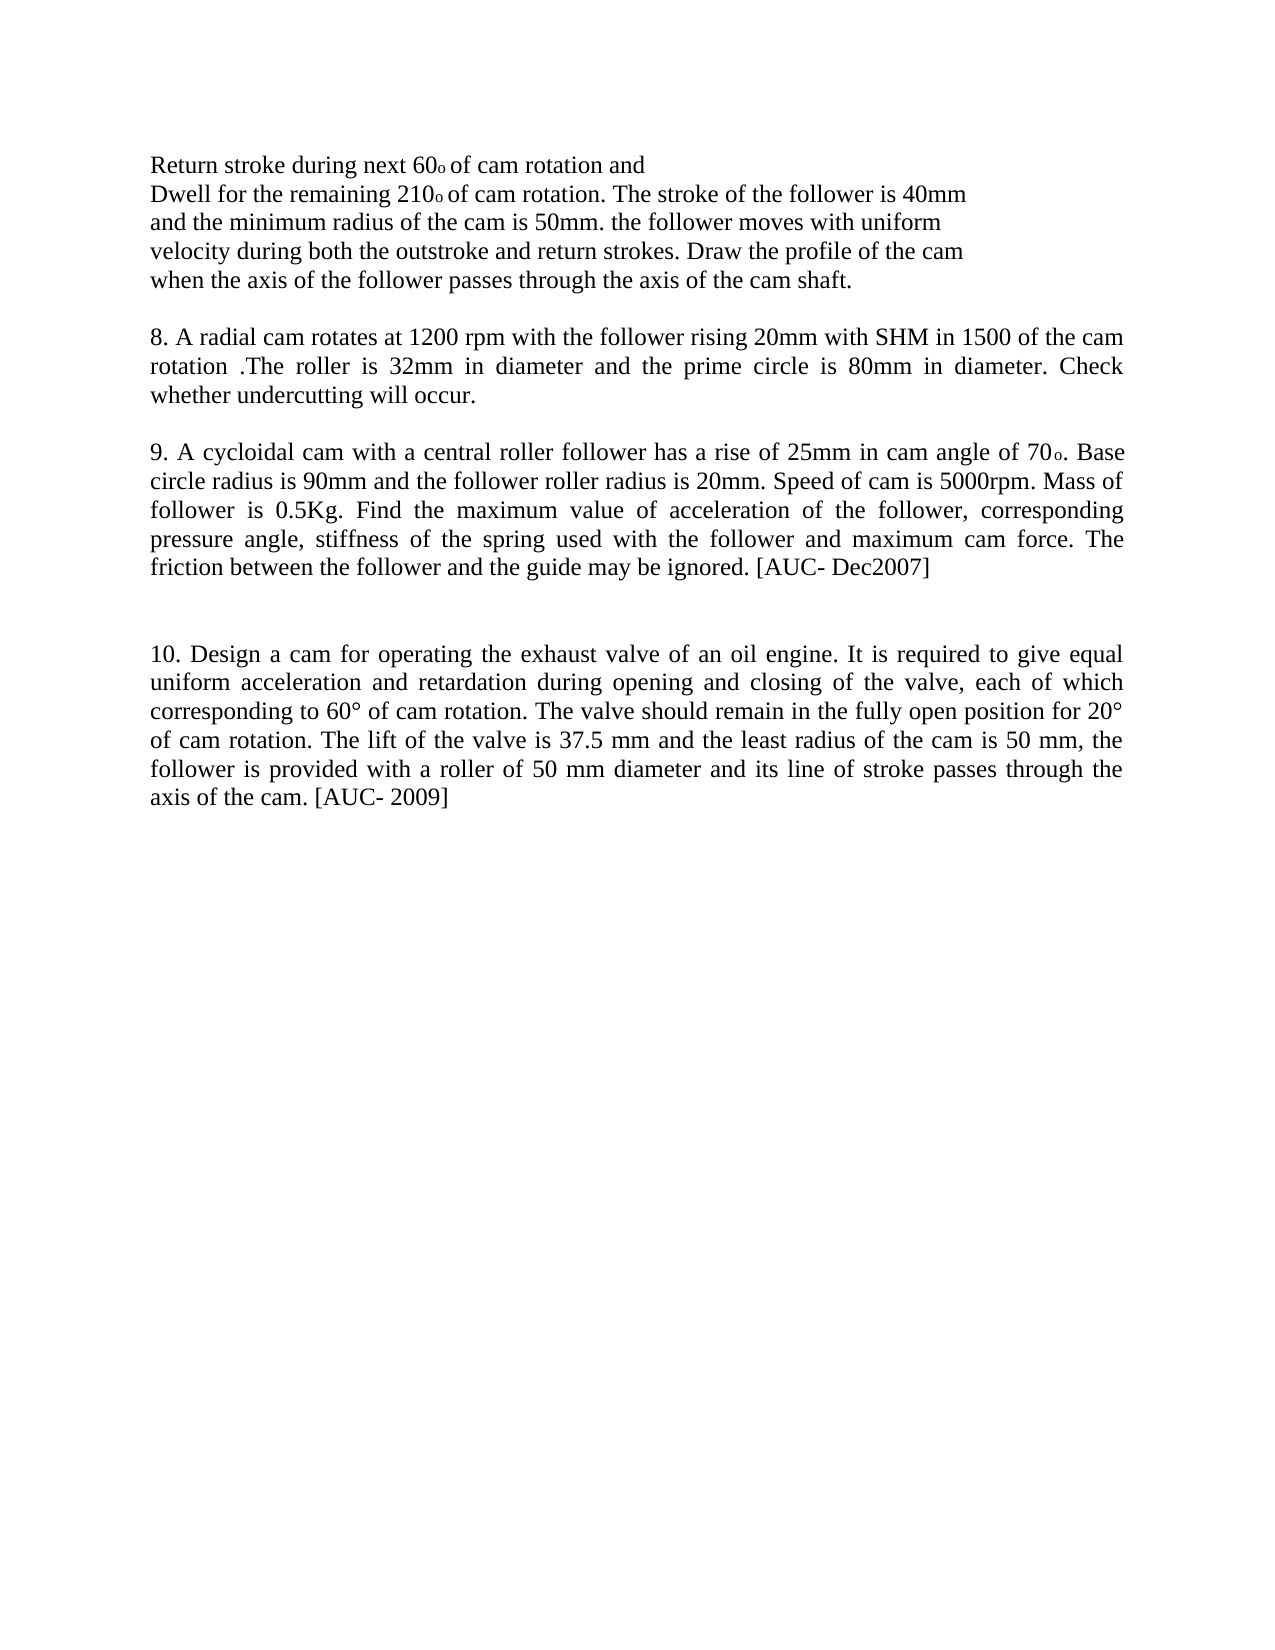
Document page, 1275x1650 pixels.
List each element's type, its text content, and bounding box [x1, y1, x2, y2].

text 9. A cycloidal cam with a central roller follower has a rise of 25mm in cam angle of 70o. Base circle radius is 90mm and the follower roller radius is 20mm. Speed of cam is 5000rpm. Mass of follower is 0.5Kg. Find the maximum value of acceleration of the follower, corresponding pressure angle, stiffness of the spring used with the follower and maximum cam force. The friction between the follower and the guide may be ignored. [AUC- Dec2007] [150, 437, 1125, 581]
text Dwell for the remaining 210o of cam rotation. The stroke of the follower is 40mm [150, 179, 1125, 207]
text 8. A radial cam rotates at 1200 rpm with the follower rising 20mm with SHM in 1500 of the cam rotation .The roller is 32mm in diameter and the prime circle is 80mm in diameter. Check whether undercutting will occur. [150, 322, 1125, 409]
text when the axis of the follower passes through the axis of the cam shaft. [150, 265, 1125, 294]
text velocity during both the outstroke and return strokes. Draw the profile of the cam [150, 236, 1125, 265]
text Return stroke during next 60o of cam rotation and [150, 150, 1125, 179]
text 10. Design a cam for operating the exhaust valve of an oil engine. It is required to give equal uniform acceleration and retardation during opening and closing of the valve, each of which corresponding to 60° of cam rotation. The valve should remain in the fully open position for 20° of cam rotation. The lift of the valve is 37.5 mm and the least radius of the cam is 50 mm, the follower is provided with a roller of 50 mm diameter and its line of stroke passes through the axis of the cam. [AUC- 2009] [150, 639, 1125, 811]
text and the minimum radius of the cam is 50mm. the follower moves with uniform [150, 207, 1125, 236]
